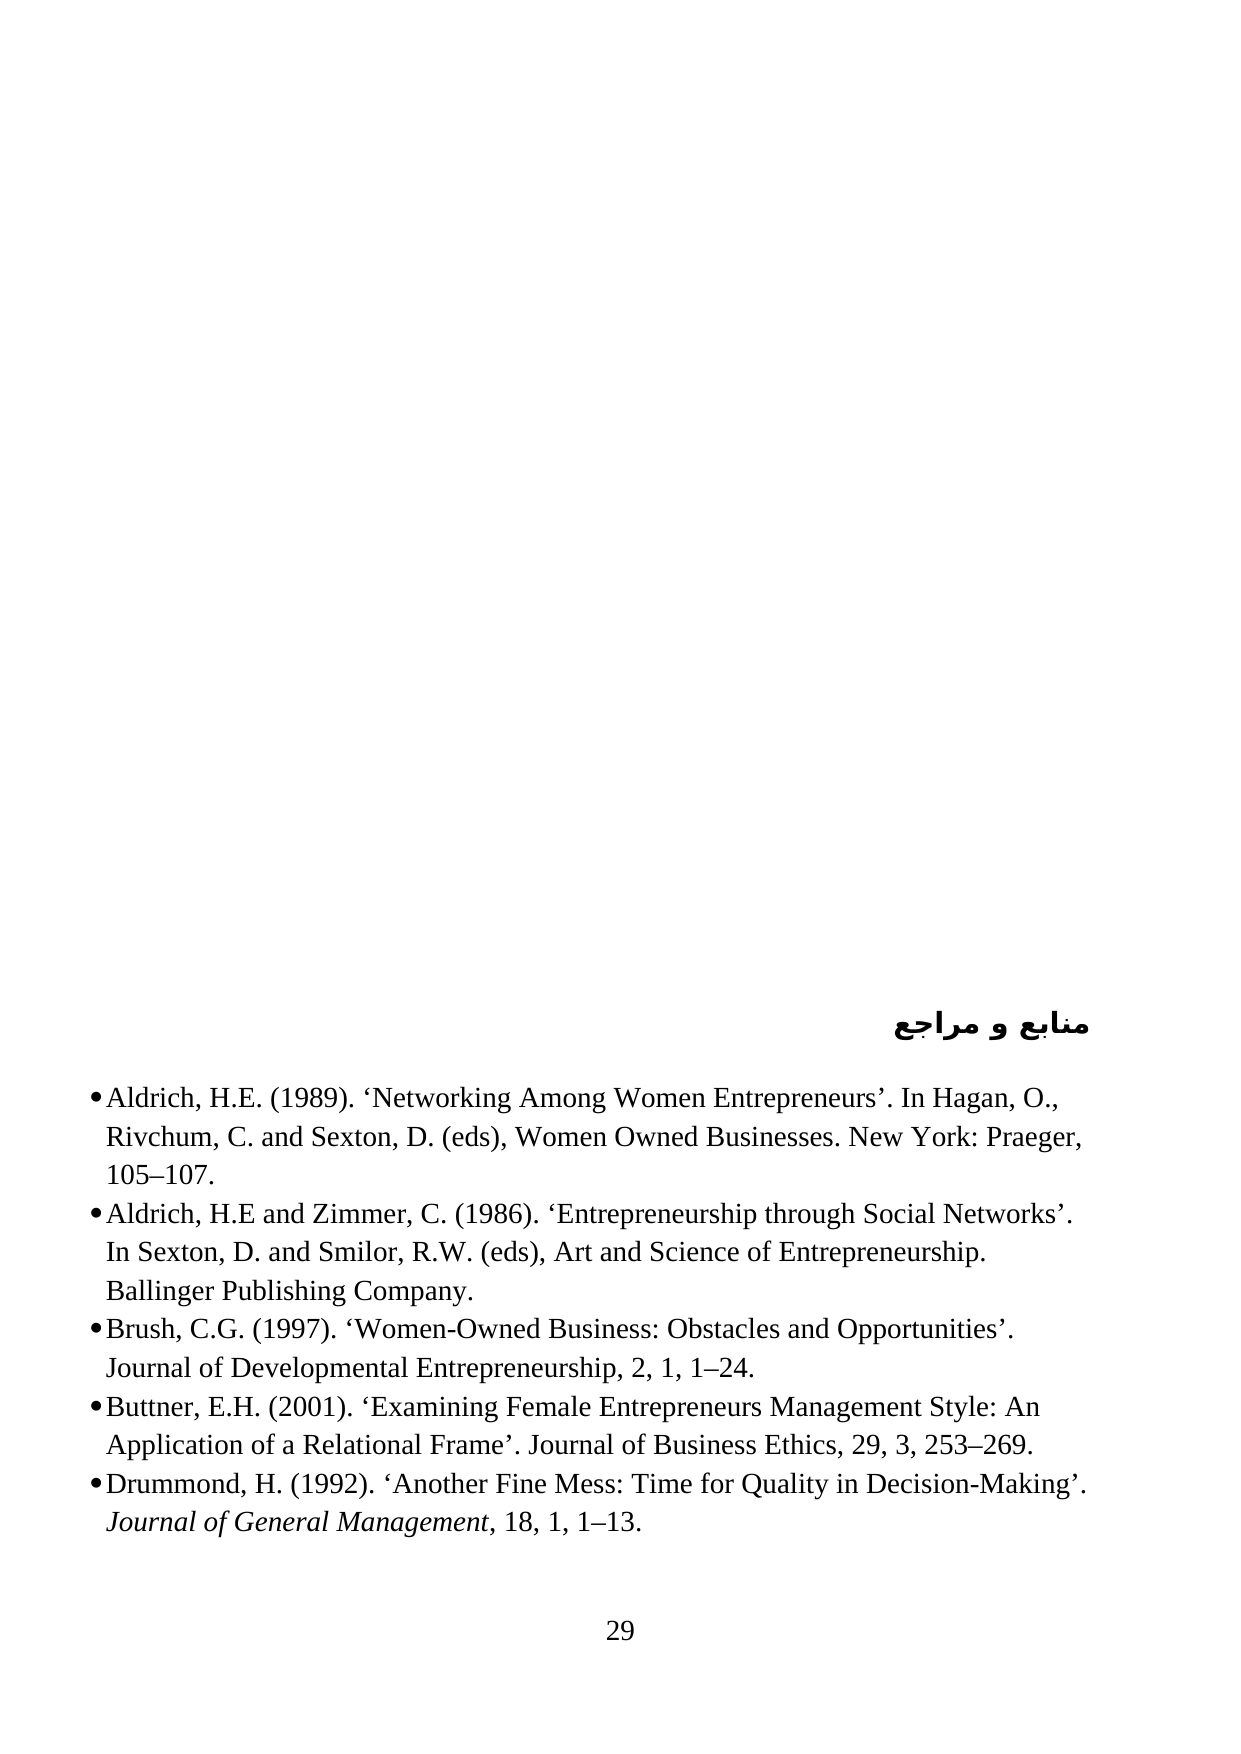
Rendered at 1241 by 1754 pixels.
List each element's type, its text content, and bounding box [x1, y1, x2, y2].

list Brush, C.G. (1997). ‘Women-Owned Business: Obstacles and Opportunities’. Journal of Developmental Entrepreneurship, 2, 1, 1–24. [91, 1311, 1090, 1384]
list Aldrich, H.E. (1989). ‘Networking Among Women Entrepreneurs’. In Hagan, O., Rivchum, C. and Sexton, D. (eds), Women Owned Businesses. New York: Praeger, 105–107. [91, 1080, 1090, 1191]
list Aldrich, H.E and Zimmer, C. (1986). ‘Entrepreneurship through Social Networks’. In Sexton, D. and Smilor, R.W. (eds), Art and Science of Entrepreneurship. Ballinger Publishing Company. [91, 1196, 1090, 1306]
text منابع و مراجع [162, 1006, 1090, 1040]
list Drummond, H. (1992). ‘Another Fine Mess: Time for Quality in Decision-Making’. Journal of General Management, 18, 1, 1–13. [91, 1466, 1090, 1538]
list Buttner, E.H. (2001). ‘Examining Female Entrepreneurs Management Style: An Application of a Relational Frame’. Journal of Business Ethics, 29, 3, 253–269. [91, 1389, 1090, 1461]
